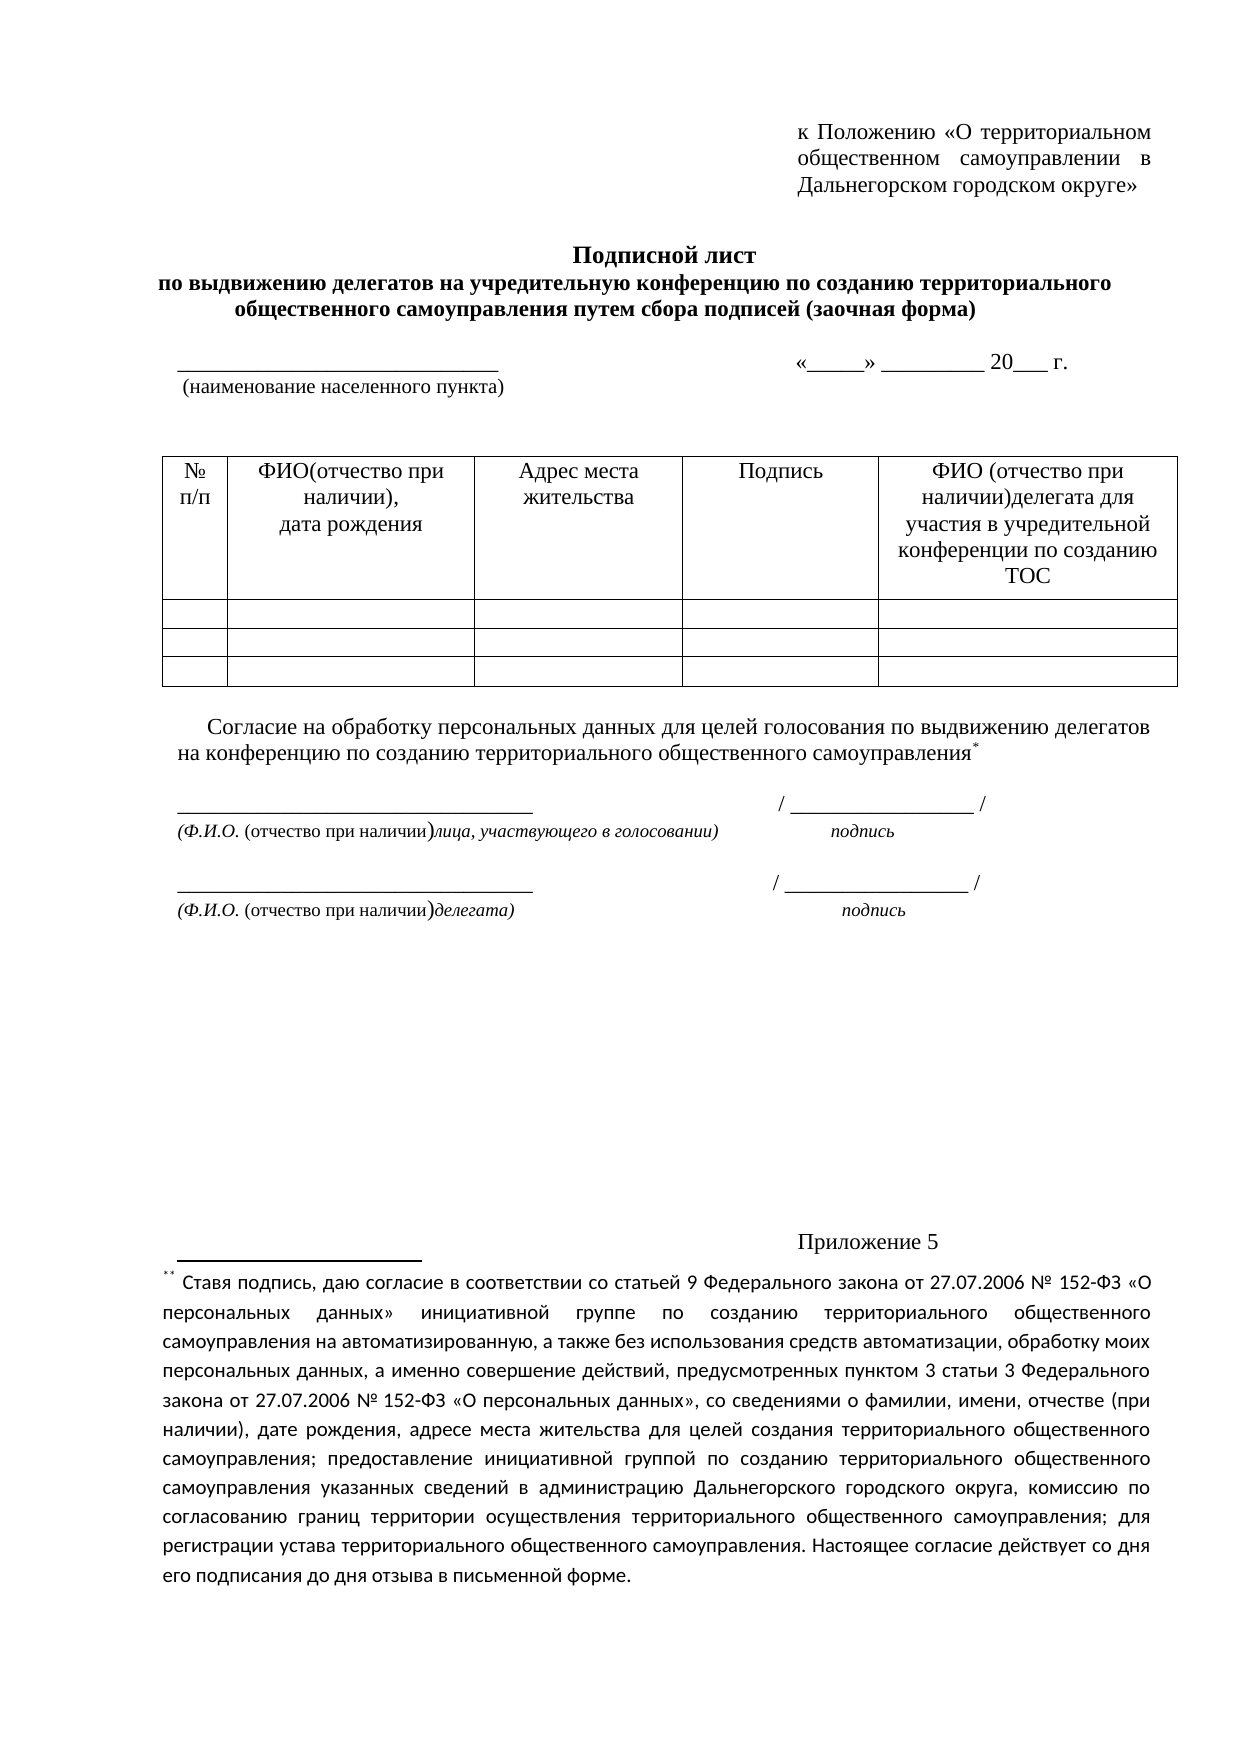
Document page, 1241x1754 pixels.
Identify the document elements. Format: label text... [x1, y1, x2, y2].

text (Ф.И.О. (отчество при наличии)лица, участвующего в голосовании) подпись [177, 816, 1152, 843]
table_cell [475, 629, 682, 656]
table_cell [879, 629, 1177, 656]
table_cell [163, 657, 227, 686]
table_cell [228, 600, 474, 628]
table_cell [683, 629, 878, 656]
text общественного самоуправления путем сбора подписей (заочная форма) [59, 295, 1152, 322]
table_header Адрес места жительства [475, 457, 682, 599]
table_header № п/п [163, 457, 227, 599]
text (наименование населенного пункта) [177, 374, 1152, 398]
text Согласие на обработку персональных данных для целей голосования по выдвижению делегатов на конференцию по созданию территориального общественного самоуправления* [177, 713, 1152, 766]
text ____________________________ «_____» _________ 20___ г. [177, 348, 1152, 374]
table_cell [879, 657, 1177, 686]
text Приложение 5 [797, 1228, 1152, 1254]
table_cell [228, 657, 474, 686]
table_cell [683, 657, 878, 686]
table_cell [163, 600, 227, 628]
table_cell [683, 600, 878, 628]
table_header Подпись [683, 457, 878, 599]
text (Ф.И.О. (отчество при наличии)делегата) подпись [177, 895, 1152, 922]
table_cell [475, 600, 682, 628]
table_cell [879, 600, 1177, 628]
text к Положению «О территориальном общественном самоуправлении в Дальнегорском городском округе» [797, 118, 1152, 197]
text _______________________________ / ________________ / [177, 869, 1152, 895]
table_header ФИО (отчество при наличии)делегата для участия в учредительной конференции по созданию ТОС [879, 457, 1177, 599]
table_header ФИО(отчество при наличии), дата рождения [228, 457, 474, 599]
subtitle Подписной лист [177, 240, 1152, 269]
text по выдвижению делегатов на учредительную конференцию по созданию территориального [118, 269, 1152, 295]
text _______________________________ / ________________ / [177, 790, 1152, 816]
table_cell [163, 629, 227, 656]
table_cell [228, 629, 474, 656]
table_cell [475, 657, 682, 686]
